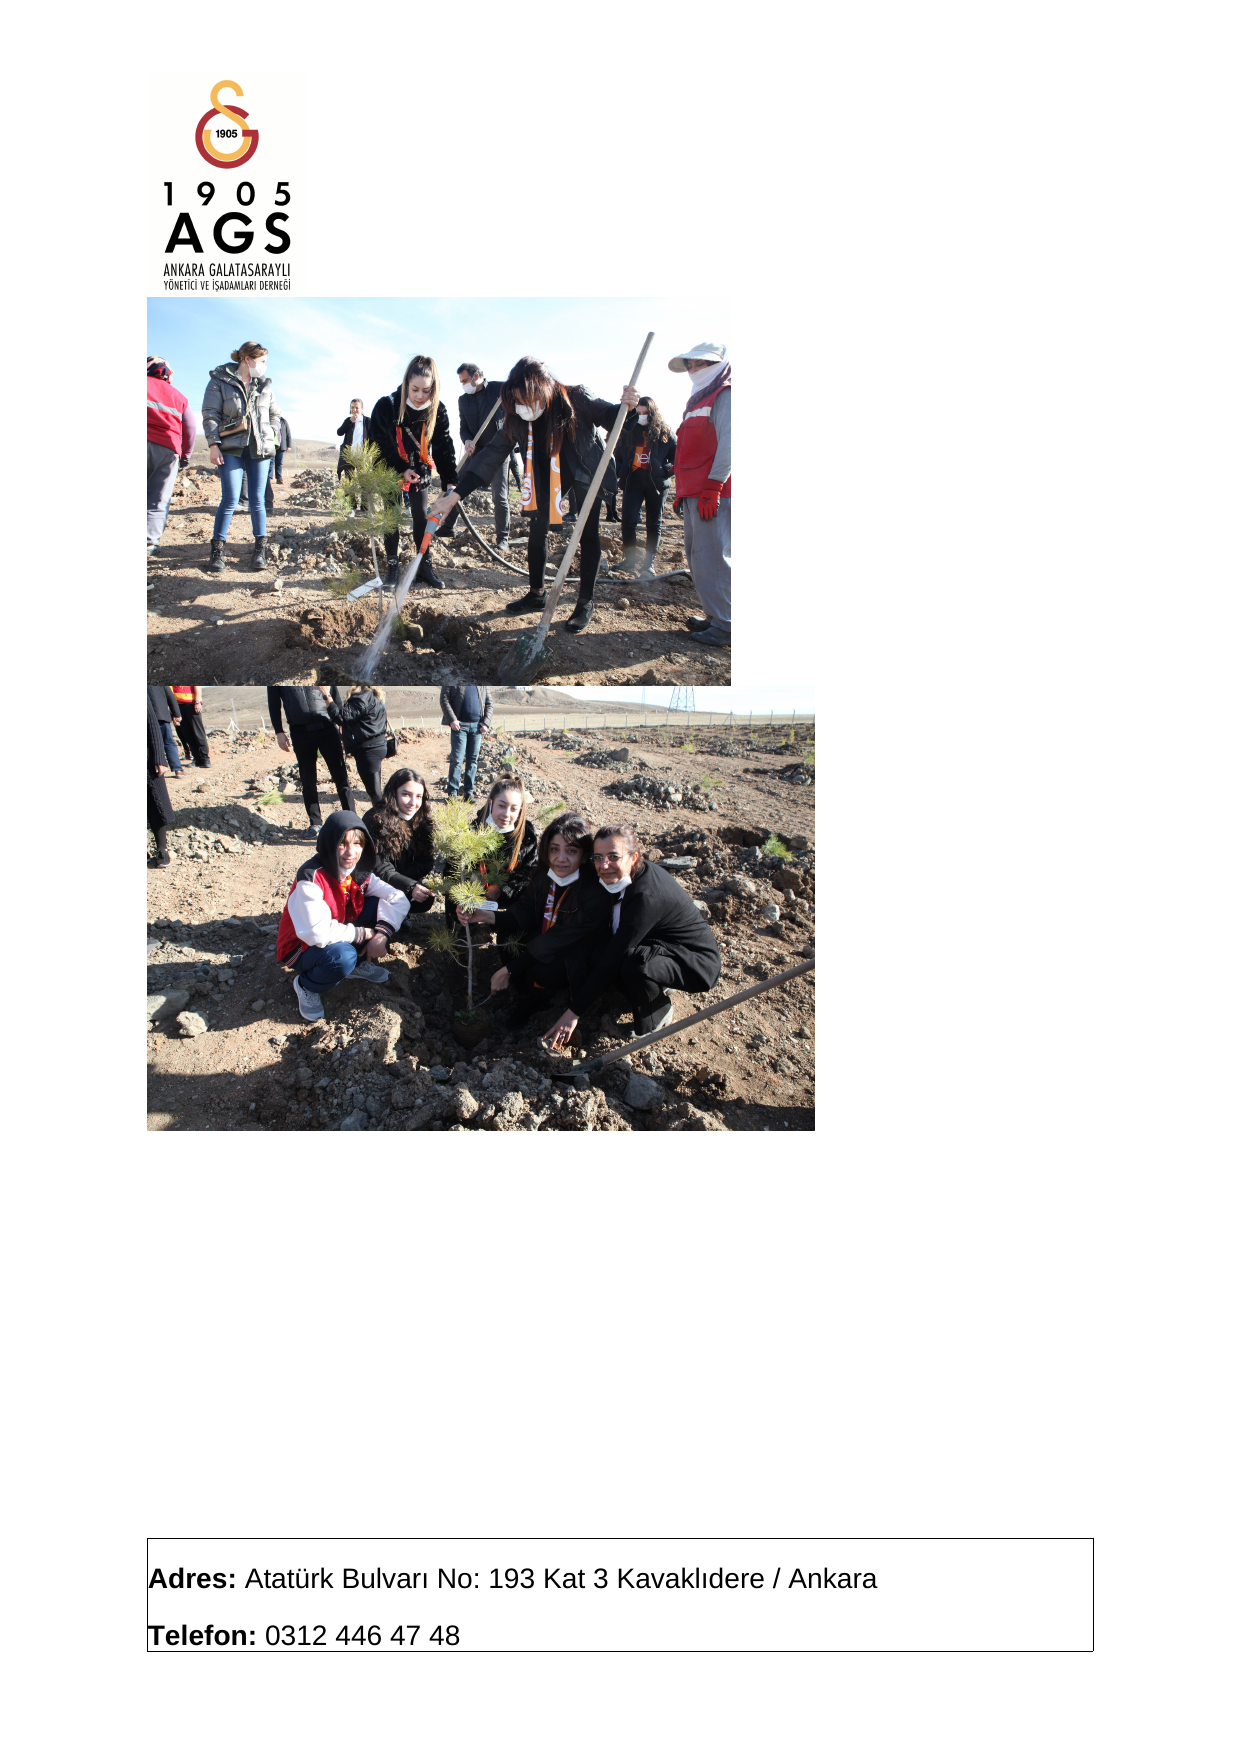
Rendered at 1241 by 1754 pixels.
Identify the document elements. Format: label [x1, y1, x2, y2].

picture [147, 73, 815, 1131]
